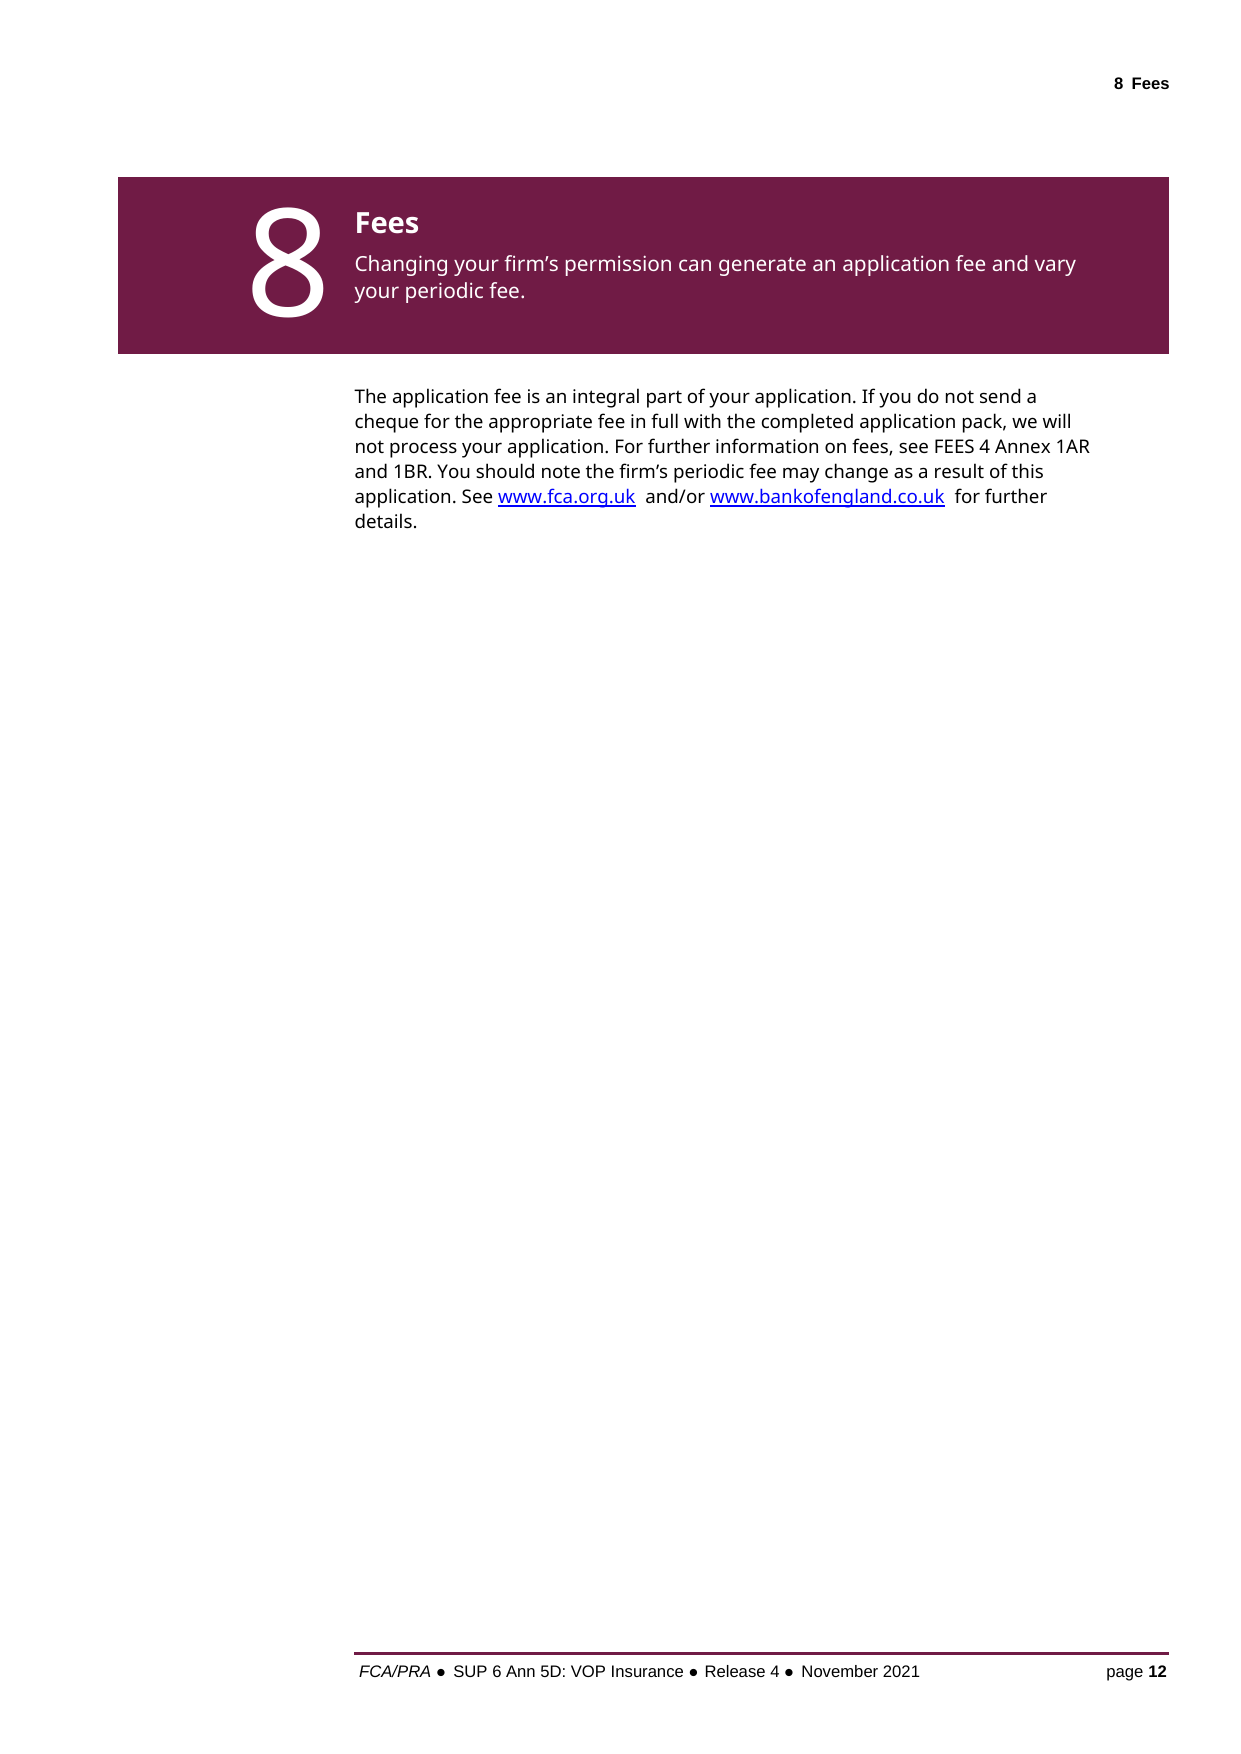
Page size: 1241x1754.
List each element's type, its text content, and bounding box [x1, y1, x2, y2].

text The application fee is an integral part of your application. If you do not send a cheque for the appropriate fee in full with the completed application pack, we will not process your application. For further information on fees, see FEES 4 Annex 1AR and 1BR. You should note the firm’s periodic fee may change as a result of this application. See www.fca.org.uk and/or www.bankofengland.co.uk for further details. [354, 383, 1093, 533]
table_header Fees Changing your firm’s permission can generate an application fee and vary your periodic fee. [354, 177, 1169, 354]
table_header 8 [118, 177, 354, 354]
